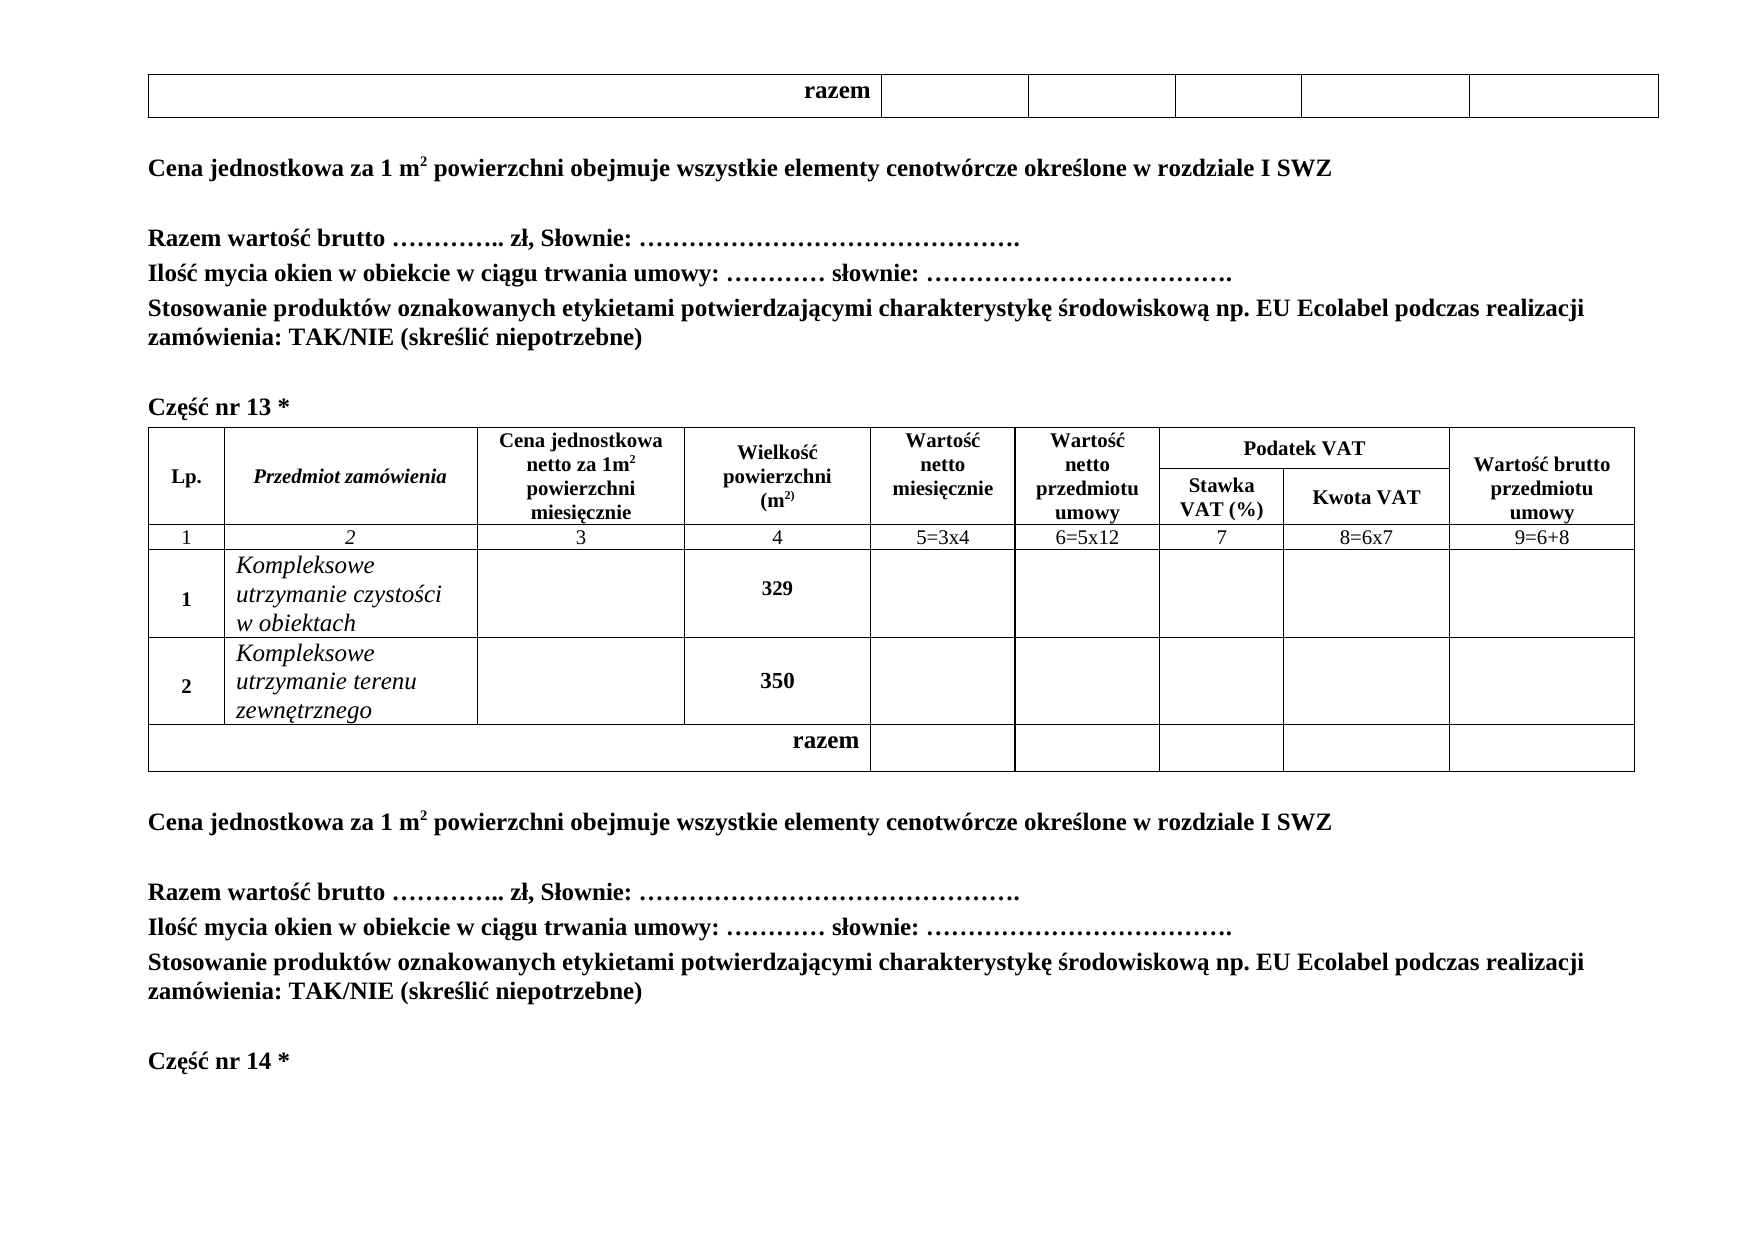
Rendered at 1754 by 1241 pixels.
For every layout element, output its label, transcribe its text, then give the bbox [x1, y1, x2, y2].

table_cell [1029, 75, 1175, 117]
text Razem wartość brutto ………….. zł, Słownie: ………………………………………. [148, 223, 1606, 252]
text Ilość mycia okien w obiekcie w ciągu trwania umowy: ………… słownie: ………………………………. [148, 258, 1606, 287]
table_cell 6=5x12 [1016, 525, 1159, 549]
table_cell [478, 638, 684, 724]
table_cell 1 [149, 525, 224, 549]
table_cell [882, 75, 1028, 117]
table_cell Kompleksowe utrzymanie terenu zewnętrznego [225, 638, 477, 724]
table_header Lp. [149, 428, 224, 524]
table_cell [1160, 638, 1283, 724]
table_cell [1016, 638, 1159, 724]
table_header Wartość netto miesięcznie [871, 428, 1014, 524]
table_cell 2 [225, 525, 477, 549]
table_cell [1176, 75, 1301, 117]
text Cena jednostkowa za 1 m2 powierzchni obejmuje wszystkie elementy cenotwórcze określone w rozdziale I SWZ [148, 807, 1606, 836]
text Stosowanie produktów oznakowanych etykietami potwierdzającymi charakterystykę środowiskową np. EU Ecolabel podczas realizacji zamówienia: TAK/NIE (skreślić niepotrzebne) [148, 293, 1606, 351]
table_cell 329 [685, 550, 870, 637]
table_header Wielkość powierzchni (m2) [685, 428, 870, 524]
table_cell [1450, 725, 1634, 771]
table_header Cena jednostkowa netto za 1m2 powierzchni miesięcznie [478, 428, 684, 524]
table_header Wartość netto przedmiotu umowy [1016, 428, 1159, 524]
table_cell [478, 550, 684, 637]
table_cell [871, 550, 1014, 637]
table_cell [1302, 75, 1469, 117]
table_cell [1016, 725, 1159, 771]
text Razem wartość brutto ………….. zł, Słownie: ………………………………………. [148, 877, 1606, 906]
table_cell 8=6x7 [1284, 525, 1449, 549]
table_cell [871, 638, 1014, 724]
table_cell 9=6+8 [1450, 525, 1634, 549]
table_header Podatek VAT [1160, 428, 1449, 468]
table_cell Kompleksowe utrzymanie czystości w obiektach [225, 550, 477, 637]
table_cell 3 [478, 525, 684, 549]
table_header Przedmiot zamówienia [225, 428, 477, 524]
table_header Wartość brutto przedmiotu umowy [1450, 428, 1634, 524]
table_cell 350 [685, 638, 870, 724]
table_cell 5=3x4 [871, 525, 1014, 549]
table_cell [1160, 725, 1283, 771]
table_cell 7 [1160, 525, 1283, 549]
table_cell Stawka VAT (%) [1160, 469, 1283, 524]
table_cell [1450, 550, 1634, 637]
table_cell 1 [149, 550, 224, 637]
table_cell 2 [149, 638, 224, 724]
table_cell 4 [685, 525, 870, 549]
table_cell Kwota VAT [1284, 469, 1449, 524]
text Cena jednostkowa za 1 m2 powierzchni obejmuje wszystkie elementy cenotwórcze określone w rozdziale I SWZ [148, 153, 1606, 182]
text Część nr 14 * [148, 1046, 1606, 1074]
table_cell [1284, 725, 1449, 771]
text Część nr 13 * [148, 392, 1606, 421]
table_cell razem [149, 75, 881, 117]
text Stosowanie produktów oznakowanych etykietami potwierdzającymi charakterystykę środowiskową np. EU Ecolabel podczas realizacji zamówienia: TAK/NIE (skreślić niepotrzebne) [148, 947, 1606, 1004]
table_cell [1284, 550, 1449, 637]
table_cell [1160, 550, 1283, 637]
text Ilość mycia okien w obiekcie w ciągu trwania umowy: ………… słownie: ………………………………. [148, 912, 1606, 941]
table_cell [1016, 550, 1159, 637]
table_cell [1470, 75, 1658, 117]
table_cell [871, 725, 1014, 771]
table_cell [1284, 638, 1449, 724]
table_cell [1450, 638, 1634, 724]
table_cell razem [149, 725, 870, 771]
